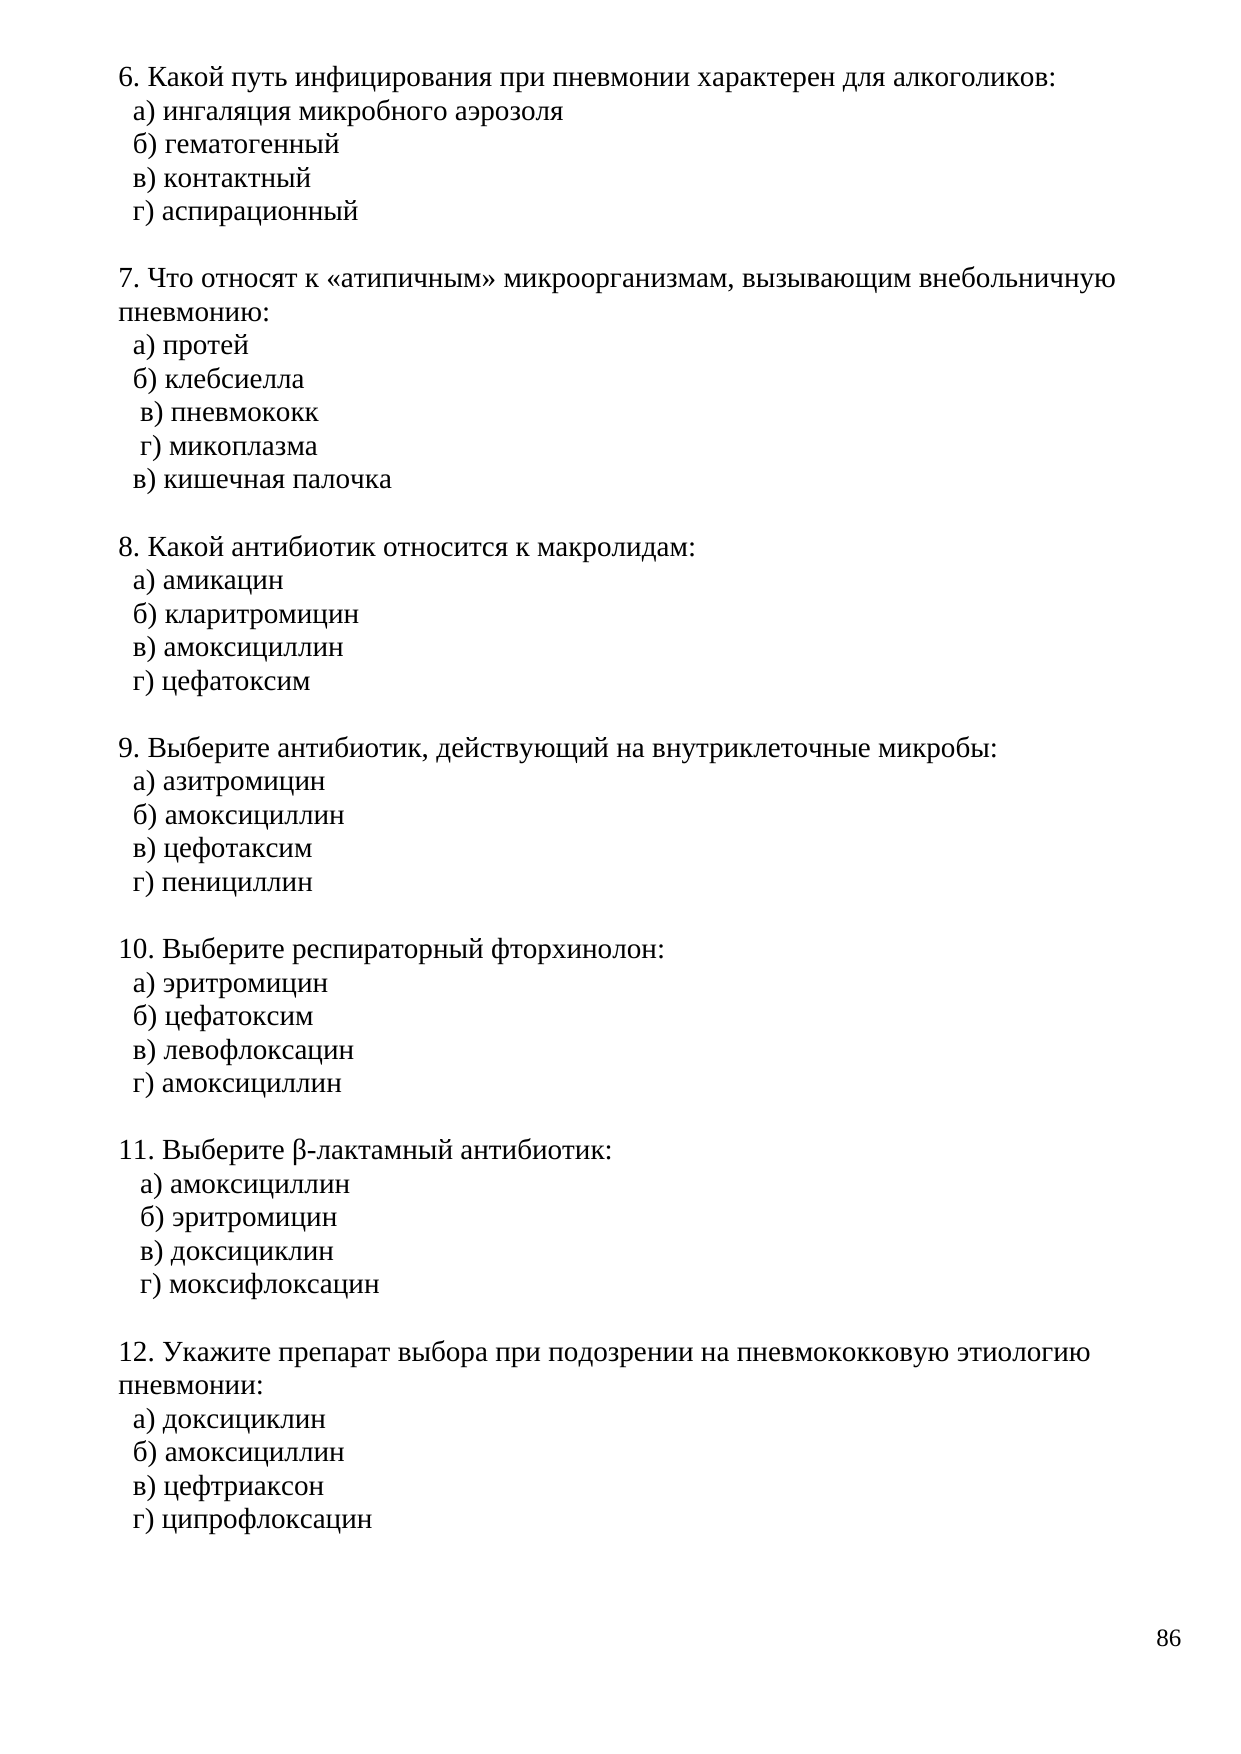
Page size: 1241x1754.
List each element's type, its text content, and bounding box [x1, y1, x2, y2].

text а) протей [118, 327, 1181, 361]
text в) пневмококк [118, 394, 1181, 428]
text б) клебсиелла [118, 361, 1181, 394]
text г) аспирационный [118, 193, 1181, 227]
text г) микоплазма [118, 428, 1181, 462]
text в) доксициклин [118, 1233, 1181, 1267]
text 12. Укажите препарат выбора при подозрении на пневмококковую этиологию пневмонии: [118, 1334, 1181, 1401]
text б) цефатоксим [118, 998, 1181, 1032]
text б) гематогенный [118, 126, 1181, 160]
text в) цефотаксим [118, 831, 1181, 864]
text б) амоксициллин [118, 797, 1181, 831]
text г) пенициллин [118, 864, 1181, 898]
text в) цефтриаксон [118, 1468, 1181, 1501]
text б) эритромицин [118, 1199, 1181, 1233]
text а) эритромицин [118, 965, 1181, 998]
text 10. Выберите респираторный фторхинолон: [118, 931, 1181, 965]
text 6. Какой путь инфицирования при пневмонии характерен для алкоголиков: [118, 59, 1181, 93]
text б) амоксициллин [118, 1434, 1181, 1468]
text в) контактный [118, 160, 1181, 193]
text 8. Какой антибиотик относится к макролидам: [118, 529, 1181, 562]
text 7. Что относят к «атипичным» микроорганизмам, вызывающим внебольничную пневмонию: [118, 260, 1181, 327]
text г) ципрофлоксацин [118, 1501, 1181, 1535]
text а) амоксициллин [118, 1166, 1181, 1199]
text а) азитромицин [118, 763, 1181, 797]
text б) кларитромицин [118, 596, 1181, 629]
text а) амикацин [118, 562, 1181, 596]
text в) кишечная палочка [118, 462, 1181, 495]
text г) амоксициллин [118, 1065, 1181, 1099]
text 11. Выберите β-лактамный антибиотик: [118, 1132, 1181, 1166]
text а) доксициклин [118, 1401, 1181, 1434]
text 9. Выберите антибиотик, действующий на внутриклеточные микробы: [118, 730, 1181, 763]
text в) левофлоксацин [118, 1032, 1181, 1065]
text в) амоксициллин [118, 629, 1181, 663]
text г) цефатоксим [118, 663, 1181, 696]
text а) ингаляция микробного аэрозоля [118, 93, 1181, 126]
text г) моксифлоксацин [118, 1267, 1181, 1300]
